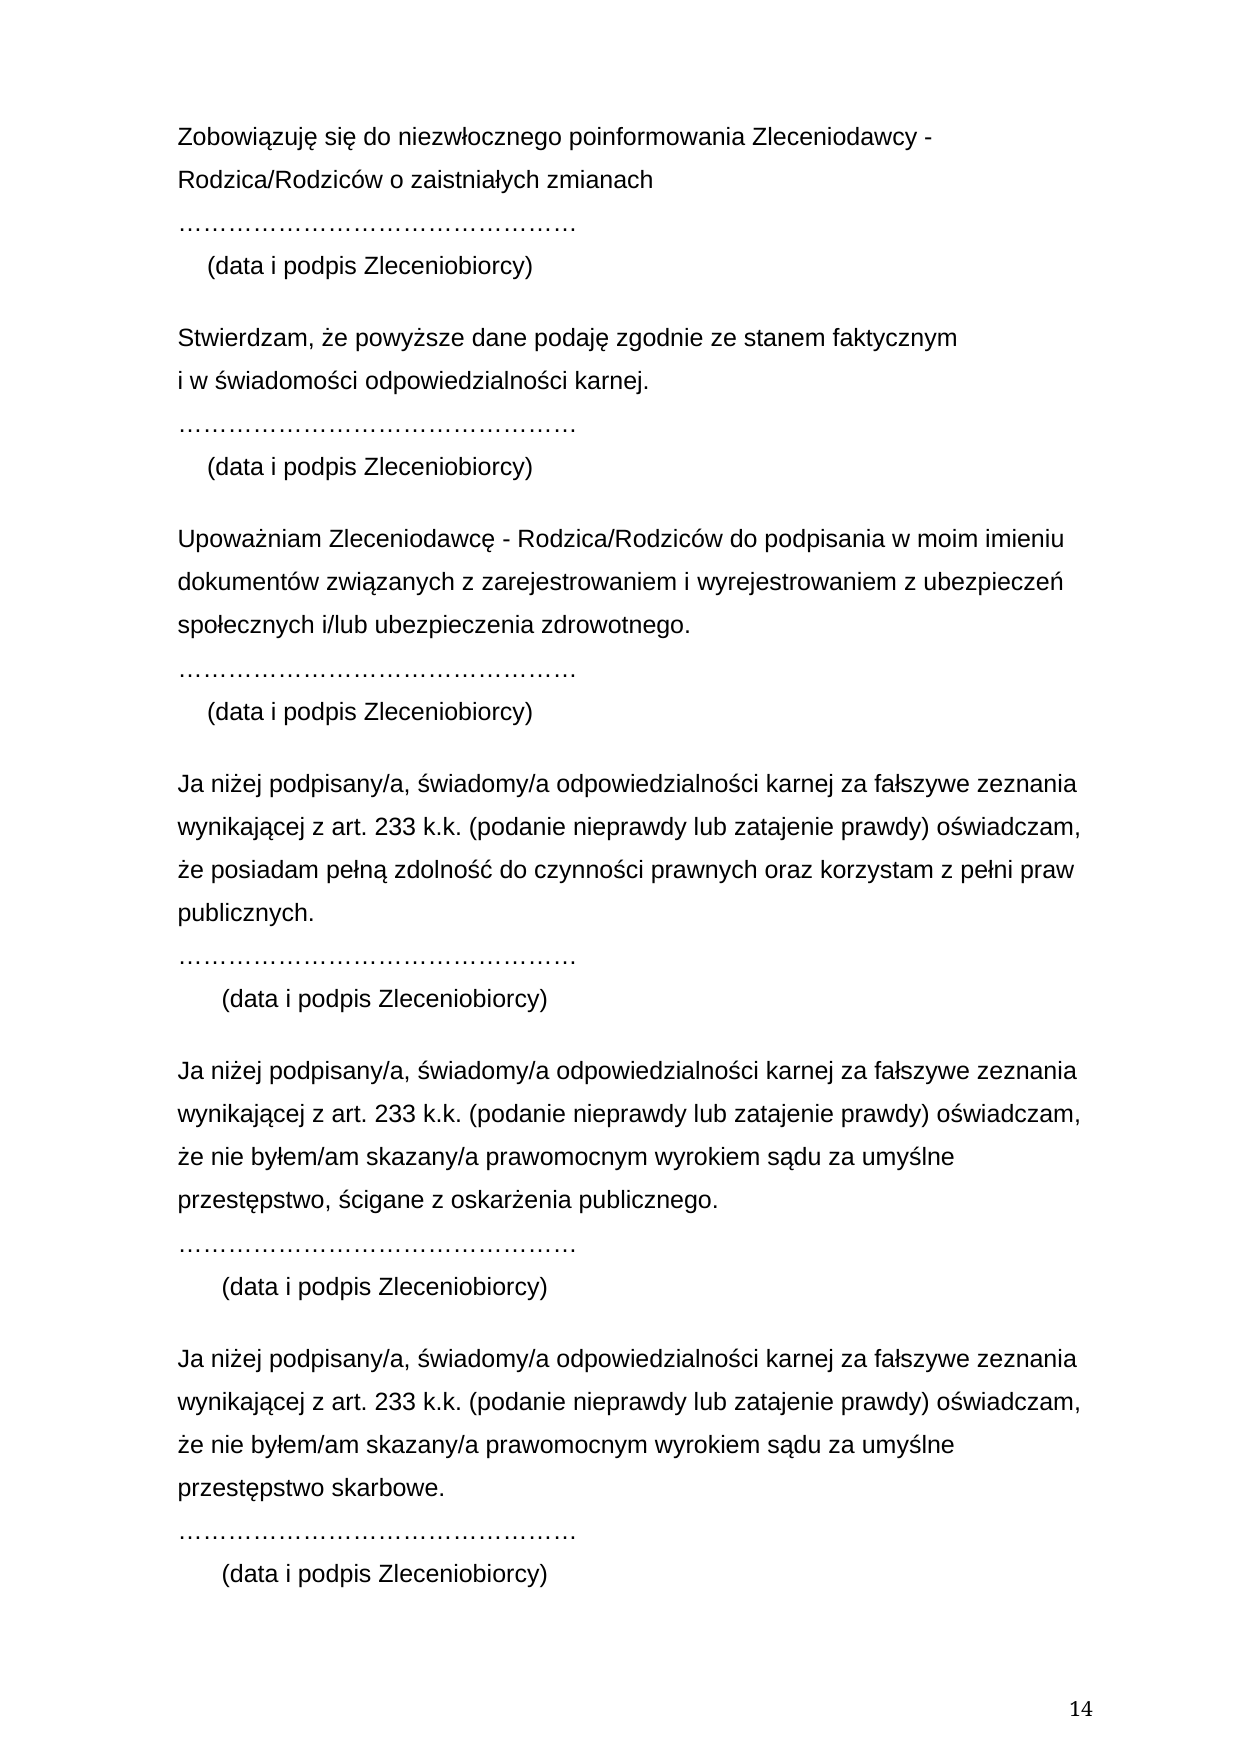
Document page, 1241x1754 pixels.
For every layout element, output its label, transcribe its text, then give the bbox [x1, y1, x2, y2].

text Ja niżej podpisany/a, świadomy/a odpowiedzialności karnej za fałszywe zeznania wynikającej z art. 233 k.k. (podanie nieprawdy lub zatajenie prawdy) oświadczam, że posiadam pełną zdolność do czynności prawnych oraz korzystam z pełni praw publicznych. [177, 768, 1092, 927]
text (data i podpis Zleceniobiorcy) [177, 1272, 1092, 1300]
text (data i podpis Zleceniobiorcy) [177, 1559, 1092, 1588]
text Zobowiązuję się do niezwłocznego poinformowania Zleceniodawcy - Rodzica/Rodziców o zaistniałych zmianach [177, 122, 1092, 193]
text (data i podpis Zleceniobiorcy) [177, 984, 1092, 1013]
text ………………………………………… [177, 208, 1092, 237]
text (data i podpis Zleceniobiorcy) [207, 251, 1092, 280]
text ………………………………………… [177, 941, 1092, 970]
text ………………………………………… [177, 409, 1092, 438]
text Ja niżej podpisany/a, świadomy/a odpowiedzialności karnej za fałszywe zeznania wynikającej z art. 233 k.k. (podanie nieprawdy lub zatajenie prawdy) oświadczam, że nie byłem/am skazany/a prawomocnym wyrokiem sądu za umyślne przestępstwo skarbowe. [177, 1343, 1092, 1502]
text ………………………………………… [177, 653, 1092, 682]
text (data i podpis Zleceniobiorcy) [207, 452, 1092, 481]
text (data i podpis Zleceniobiorcy) [207, 697, 1092, 725]
text ………………………………………… [177, 1228, 1092, 1257]
text ………………………………………… [177, 1516, 1092, 1545]
text Stwierdzam, że powyższe dane podaję zgodnie ze stanem faktycznym i w świadomości odpowiedzialności karnej. [177, 323, 1092, 395]
text Upoważniam Zleceniodawcę - Rodzica/Rodziców do podpisania w moim imieniu dokumentów związanych z zarejestrowaniem i wyrejestrowaniem z ubezpieczeń społecznych i/lub ubezpieczenia zdrowotnego. [177, 524, 1092, 639]
text Ja niżej podpisany/a, świadomy/a odpowiedzialności karnej za fałszywe zeznania wynikającej z art. 233 k.k. (podanie nieprawdy lub zatajenie prawdy) oświadczam, że nie byłem/am skazany/a prawomocnym wyrokiem sądu za umyślne przestępstwo, ścigane z oskarżenia publicznego. [177, 1056, 1092, 1214]
